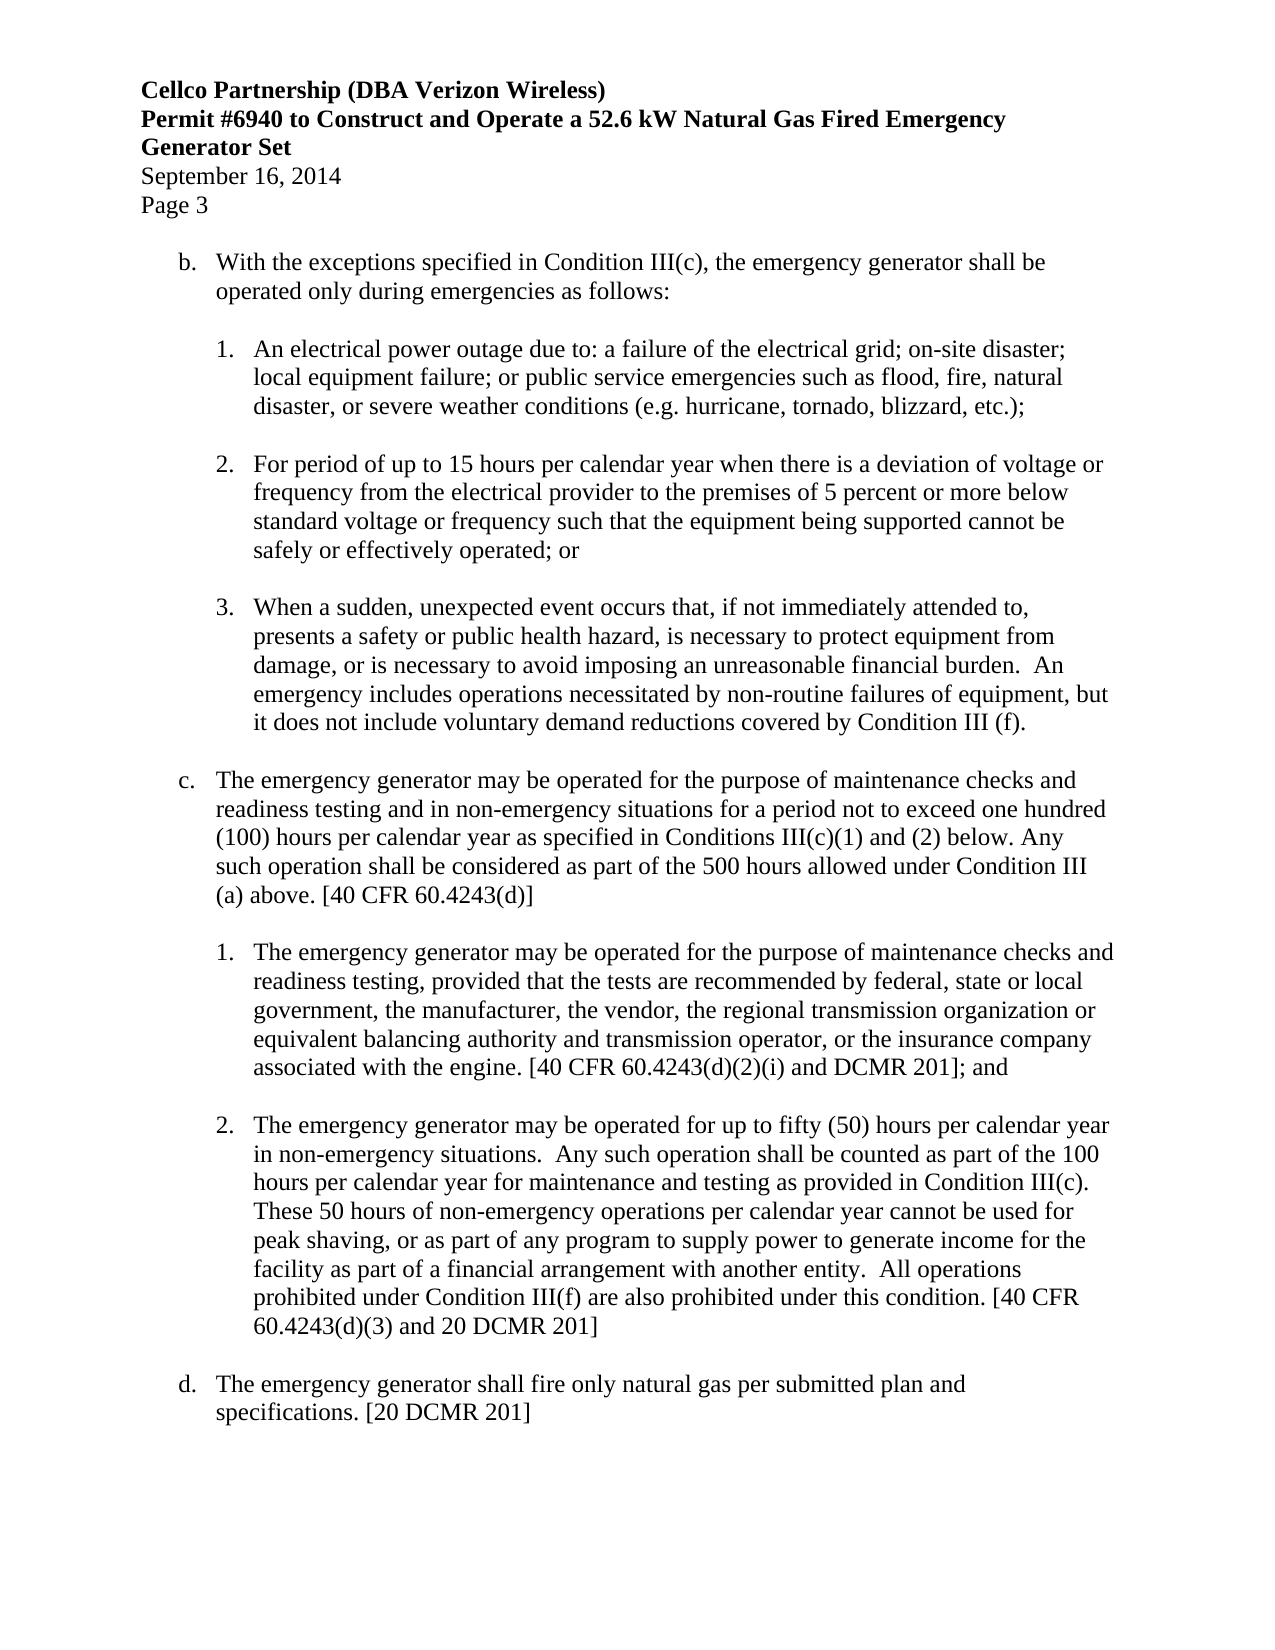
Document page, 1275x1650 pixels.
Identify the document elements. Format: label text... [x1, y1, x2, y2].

text 2. The emergency generator may be operated for up to fifty (50) hours per calendar year in non-emergency situations. Any such operation shall be counted as part of the 100 hours per calendar year for maintenance and testing as provided in Condition III(c). These 50 hours of non-emergency operations per calendar year cannot be used for peak shaving, or as part of any program to supply power to generate income for the facility as part of a financial arrangement with another entity. All operations prohibited under Condition III(f) are also prohibited under this condition. [40 CFR 60.4243(d)(3) and 20 DCMR 201] [216, 1110, 1116, 1340]
text c. The emergency generator may be operated for the purpose of maintenance checks and readiness testing and in non-emergency situations for a period not to exceed one hundred (100) hours per calendar year as specified in Conditions III(c)(1) and (2) below. Any such operation shall be considered as part of the 500 hours allowed under Condition III (a) above. [40 CFR 60.4243(d)] [178, 765, 1116, 909]
text 1. The emergency generator may be operated for the purpose of maintenance checks and readiness testing, provided that the tests are recommended by federal, state or local government, the manufacturer, the vendor, the regional transmission organization or equivalent balancing authority and transmission operator, or the insurance company associated with the engine. [40 CFR 60.4243(d)(2)(i) and DCMR 201]; and [216, 937, 1116, 1081]
text d. The emergency generator shall fire only natural gas per submitted plan and specifications. [20 DCMR 201] [178, 1369, 1116, 1426]
text b. With the exceptions specified in Condition III(c), the emergency generator shall be operated only during emergencies as follows: [178, 247, 1116, 305]
text 3. When a sudden, unexpected event occurs that, if not immediately attended to, presents a safety or public health hazard, is necessary to protect equipment from damage, or is necessary to avoid imposing an unreasonable financial burden. An emergency includes operations necessitated by non-routine failures of equipment, but it does not include voluntary demand reductions covered by Condition III (f). [216, 592, 1116, 736]
text 2. For period of up to 15 hours per calendar year when there is a deviation of voltage or frequency from the electrical provider to the premises of 5 percent or more below standard voltage or frequency such that the equipment being supported cannot be safely or effectively operated; or [216, 449, 1116, 564]
text 1. An electrical power outage due to: a failure of the electrical grid; on-site disaster; local equipment failure; or public service emergencies such as flood, fire, natural disaster, or severe weather conditions (e.g. hurricane, tornado, blizzard, etc.); [216, 334, 1116, 420]
